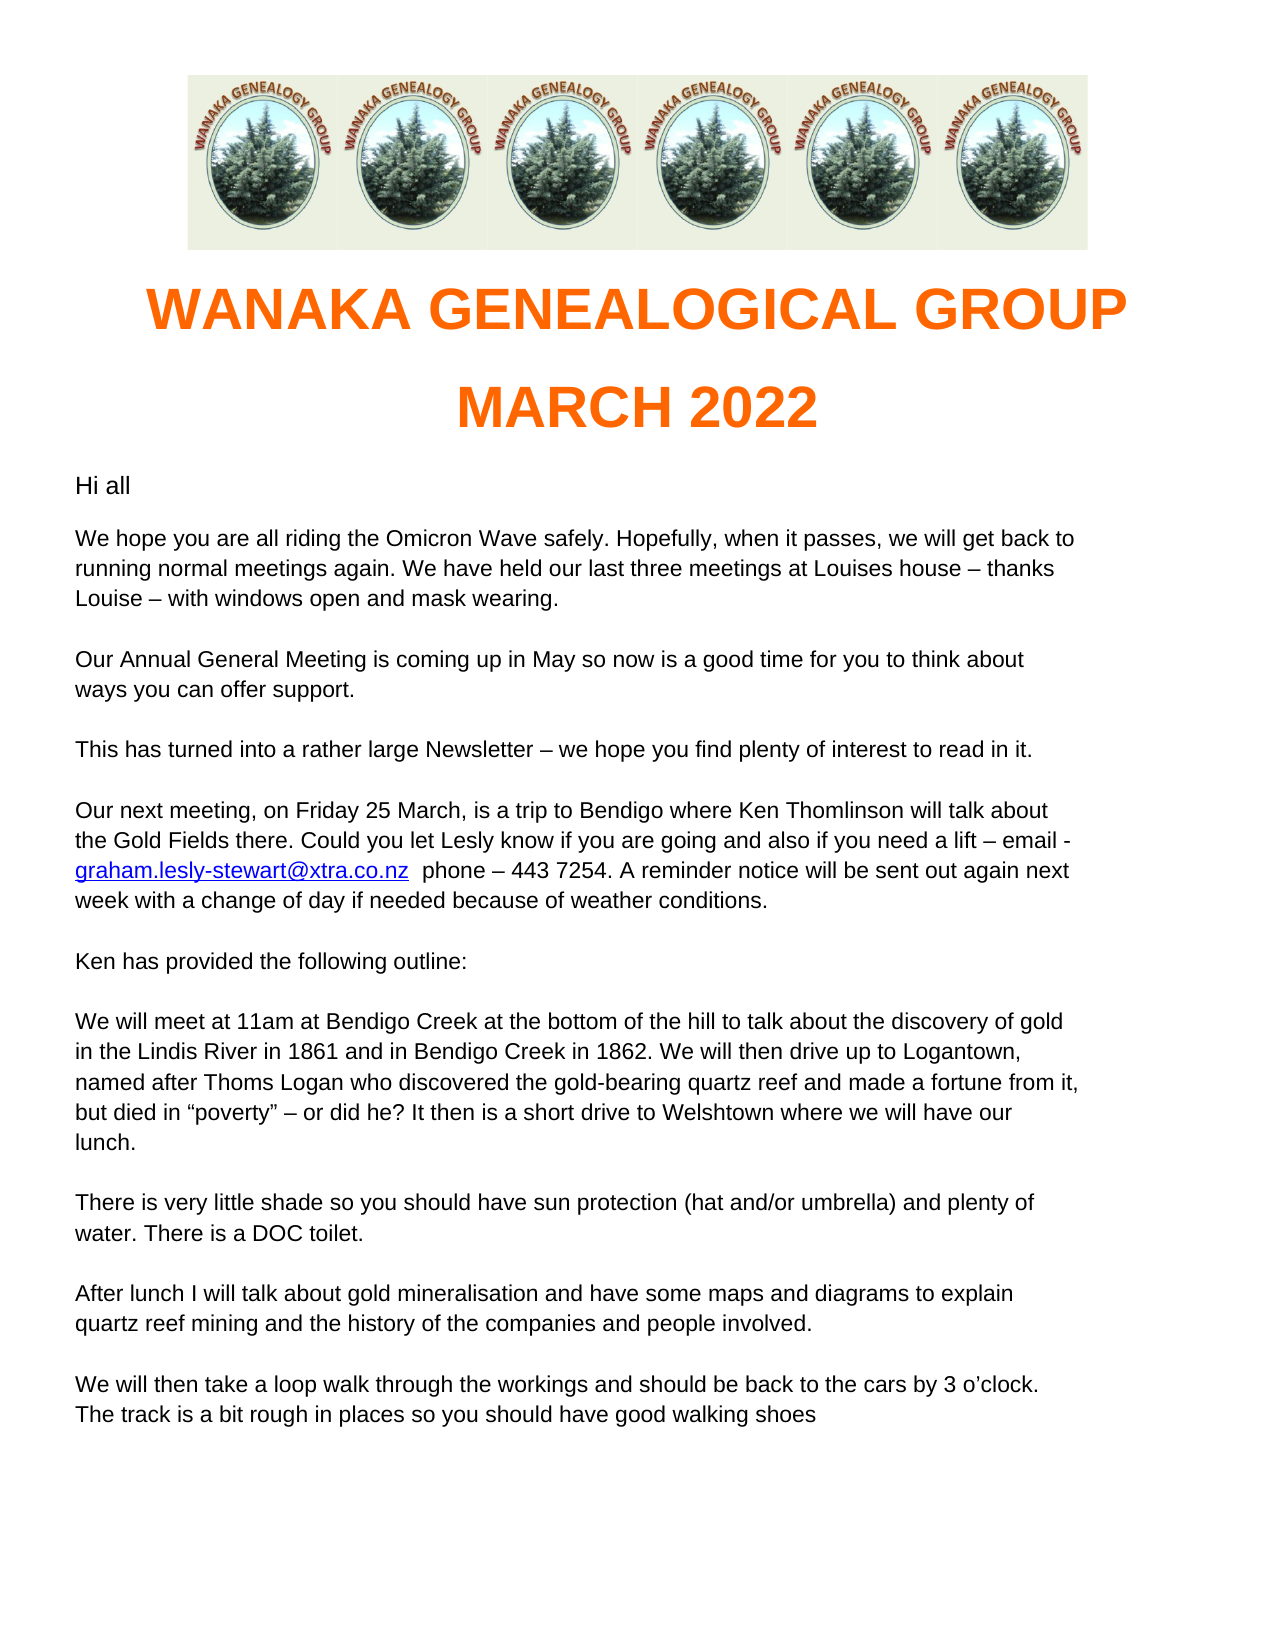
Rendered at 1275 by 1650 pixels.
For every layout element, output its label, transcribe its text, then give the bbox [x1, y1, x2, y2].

text We will meet at 11am at Bendigo Creek at the bottom of the hill to talk about the discovery of gold in the Lindis River in 1861 and in Bendigo Creek in 1862. We will then drive up to Logantown, named after Thoms Logan who discovered the gold-bearing quartz reef and made a fortune from it, but died in “poverty” – or did he? It then is a short drive to Welshtown where we will have our lunch. [75, 1008, 1079, 1155]
picture [187, 75, 1088, 250]
text Hi all [75, 471, 1200, 499]
text We will then take a loop walk through the workings and should be back to the cars by 3 o’clock. The track is a bit rough in places so you should have good walking shoes [75, 1371, 1079, 1427]
text After lunch I will talk about gold mineralisation and have some maps and diagrams to explain quartz reef mining and the history of the companies and people involved. [75, 1280, 1079, 1336]
text There is very little shade so you should have sun protection (hat and/or umbrella) and plenty of water. There is a DOC toilet. [75, 1189, 1079, 1246]
text MARCH 2022 [75, 373, 1200, 440]
text This has turned into a rather large Newsletter – we hope you find plenty of interest to read in it. [75, 736, 1079, 762]
text WANAKA GENEALOGICAL GROUP [75, 275, 1200, 342]
text We hope you are all riding the Omicron Wave safely. Hopefully, when it passes, we will get back to running normal meetings again. We have held our last three meetings at Louises house – thanks Louise – with windows open and mask wearing. [75, 525, 1079, 611]
text Our next meeting, on Friday 25 March, is a trip to Bendigo where Ken Thomlinson will talk about the Gold Fields there. Could you let Lesly know if you are going and also if you need a lift – email - graham.lesly-stewart@xtra.co.nz phone – 443 7254. A reminder notice will be sent out again next week with a change of day if needed because of weather conditions. [75, 797, 1079, 913]
text Our Annual General Meeting is coming up in May so now is a good time for you to think about ways you can offer support. [75, 646, 1079, 702]
text Ken has provided the following outline: [75, 948, 1079, 974]
